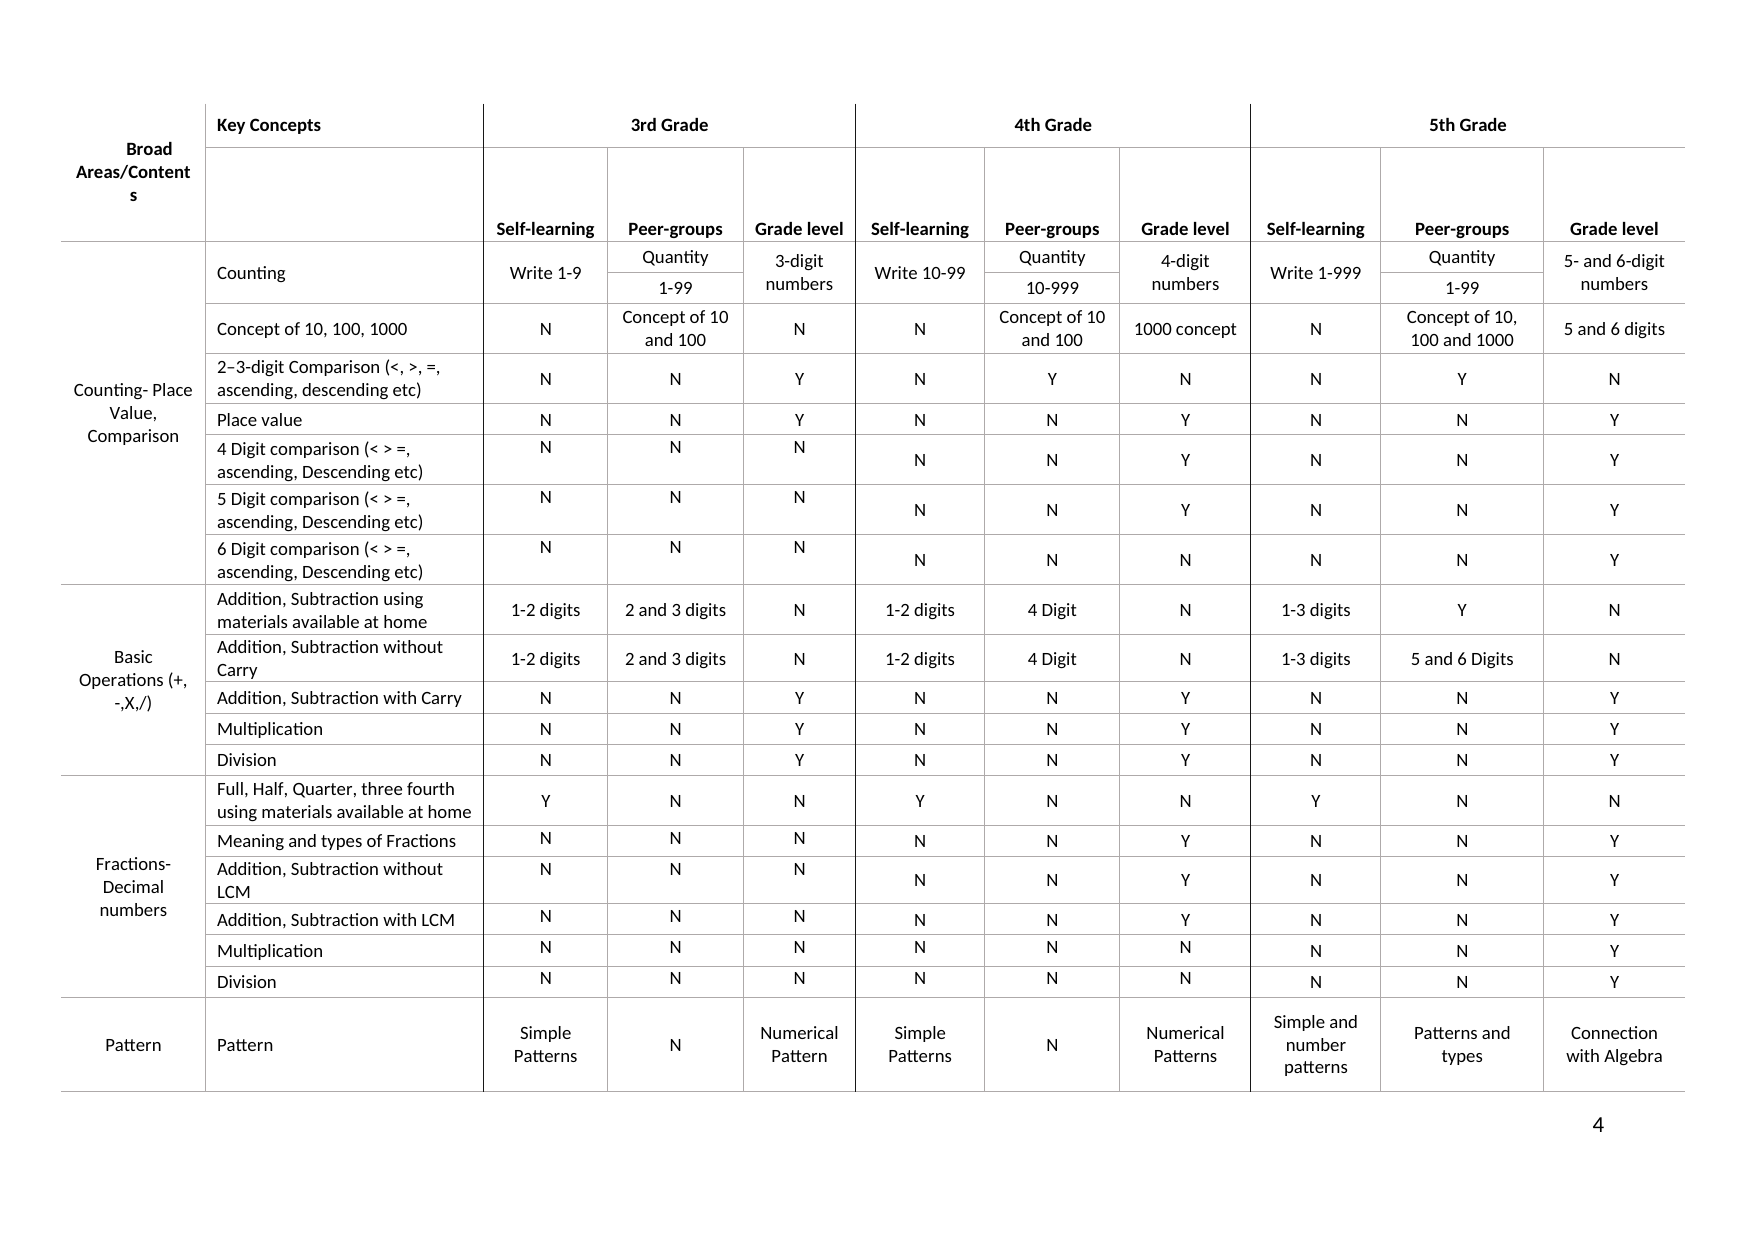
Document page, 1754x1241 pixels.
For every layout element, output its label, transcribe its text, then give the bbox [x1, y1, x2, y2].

table_cell Y [1544, 682, 1685, 712]
table_cell 4 Digit [985, 635, 1119, 681]
table_cell Y [1544, 935, 1685, 966]
table_cell N [1381, 745, 1543, 775]
table_cell N [484, 682, 607, 712]
table_cell Y [1120, 485, 1250, 534]
table_cell N [1120, 535, 1250, 584]
table_cell N [985, 998, 1119, 1091]
table_cell Y [1544, 857, 1685, 903]
table_cell N [1381, 967, 1543, 997]
table_cell N [744, 826, 855, 856]
table_cell N [1544, 354, 1685, 403]
table_cell N [985, 714, 1119, 744]
table_cell Y [1544, 904, 1685, 934]
table_cell Write 10-99 [856, 242, 984, 303]
table_cell N [484, 857, 607, 903]
table_cell 2–3-digit Comparison (<, >, =, ascending, descending etc) [206, 354, 483, 403]
table_cell N [856, 745, 984, 775]
table_cell Y [1381, 354, 1543, 403]
table_cell N [856, 404, 984, 434]
table_cell N [985, 404, 1119, 434]
table_cell N [985, 857, 1119, 903]
table_cell N [484, 714, 607, 744]
table_cell N [856, 967, 984, 997]
table_cell N [484, 826, 607, 856]
table_cell N [744, 904, 855, 934]
table_cell N [608, 857, 743, 903]
table_cell Meaning and types of Fractions [206, 826, 483, 856]
table_cell N [744, 967, 855, 997]
table_cell N [608, 714, 743, 744]
table_cell N [856, 435, 984, 484]
table_cell Fractions- Decimal numbers [61, 776, 205, 997]
table_cell N [1120, 585, 1250, 634]
table_cell Simple Patterns [484, 998, 607, 1091]
table_cell N [856, 904, 984, 934]
table_cell Y [744, 682, 855, 712]
table_cell N [856, 485, 984, 534]
table_cell 4-digit numbers [1120, 242, 1250, 303]
table_cell Y [1120, 714, 1250, 744]
table_cell N [744, 535, 855, 584]
table_cell Addition, Subtraction with Carry [206, 682, 483, 712]
table_cell N [744, 435, 855, 484]
table_cell Addition, Subtraction using materials available at home [206, 585, 483, 634]
table_cell Y [1544, 826, 1685, 856]
table_cell N [856, 857, 984, 903]
table_cell 2 and 3 digits [608, 635, 743, 681]
table_cell Counting [206, 242, 483, 303]
table_cell N [1251, 857, 1380, 903]
table_cell Y [1120, 745, 1250, 775]
table_cell N [1544, 635, 1685, 681]
table_cell N [1251, 404, 1380, 434]
table_cell N [1381, 682, 1543, 712]
table_cell N [1120, 967, 1250, 997]
table_cell N [985, 904, 1119, 934]
table_cell Full, Half, Quarter, three fourth using materials available at home [206, 776, 483, 825]
table_cell N [856, 714, 984, 744]
table_cell N [744, 585, 855, 634]
table_cell N [1120, 354, 1250, 403]
table_header Broad Areas/Contents [61, 104, 205, 241]
table_cell 1-2 digits [484, 585, 607, 634]
table_cell N [1544, 585, 1685, 634]
table_cell Y [856, 776, 984, 825]
table_cell Peer-groups [1381, 148, 1543, 241]
table_cell N [1381, 776, 1543, 825]
table_cell 1-99 [608, 273, 743, 303]
table_cell Concept of 10 and 100 [985, 304, 1119, 353]
table_cell Quantity [985, 242, 1119, 272]
table_cell N [484, 435, 607, 484]
table_cell N [856, 304, 984, 353]
table_cell 5 and 6 digits [1544, 304, 1685, 353]
table_cell 1-3 digits [1251, 635, 1380, 681]
table_cell Division [206, 967, 483, 997]
table_cell Quantity [608, 242, 743, 272]
table_cell N [744, 635, 855, 681]
table_cell N [484, 967, 607, 997]
table_cell N [1120, 776, 1250, 825]
table_header Key Concepts [206, 104, 483, 147]
table_cell N [484, 404, 607, 434]
table_cell N [484, 354, 607, 403]
table_cell Numerical Patterns [1120, 998, 1250, 1091]
table_cell N [608, 682, 743, 712]
table_cell 10-999 [985, 273, 1119, 303]
table_cell N [744, 776, 855, 825]
table_cell N [985, 745, 1119, 775]
table_cell Y [1544, 745, 1685, 775]
table_cell Y [1120, 404, 1250, 434]
table_cell Y [1120, 857, 1250, 903]
table_cell Y [744, 354, 855, 403]
table_cell 1-2 digits [856, 585, 984, 634]
table_cell N [744, 485, 855, 534]
table_cell N [1251, 682, 1380, 712]
table_cell Multiplication [206, 714, 483, 744]
table_cell N [1381, 404, 1543, 434]
table_cell N [985, 935, 1119, 966]
table_cell N [608, 745, 743, 775]
table_cell Y [1120, 904, 1250, 934]
table_cell N [1251, 714, 1380, 744]
table_cell Y [1544, 967, 1685, 997]
table_cell Concept of 10 and 100 [608, 304, 743, 353]
table_cell 1-2 digits [856, 635, 984, 681]
table_cell Y [1544, 404, 1685, 434]
table_cell N [985, 485, 1119, 534]
table_cell 1-2 digits [484, 635, 607, 681]
table_cell Quantity [1381, 242, 1543, 272]
table_cell N [744, 935, 855, 966]
table_cell 1000 concept [1120, 304, 1250, 353]
table_cell N [484, 745, 607, 775]
table_cell Grade level [1544, 148, 1685, 241]
table_cell Y [1544, 535, 1685, 584]
table_cell N [608, 354, 743, 403]
table_cell N [856, 935, 984, 966]
table_cell N [1381, 857, 1543, 903]
table_cell N [1251, 826, 1380, 856]
table_cell N [608, 435, 743, 484]
table_cell Pattern [61, 998, 205, 1091]
table_cell 2 and 3 digits [608, 585, 743, 634]
table_cell Peer-groups [985, 148, 1119, 241]
table_cell N [484, 935, 607, 966]
table_cell Simple Patterns [856, 998, 984, 1091]
table_cell N [608, 485, 743, 534]
table_cell N [1251, 935, 1380, 966]
table_cell Basic Operations (+, -,X,/) [61, 585, 205, 775]
table_cell Y [744, 745, 855, 775]
table_cell N [1251, 535, 1380, 584]
table_cell 3-digit numbers [744, 242, 855, 303]
table_cell N [608, 935, 743, 966]
table_header 3rd Grade [484, 104, 855, 147]
table_cell Self-learning [1251, 148, 1380, 241]
table_cell Write 1-9 [484, 242, 607, 303]
table_cell N [608, 967, 743, 997]
table_cell N [484, 485, 607, 534]
table_cell N [608, 904, 743, 934]
table_cell 4 Digit [985, 585, 1119, 634]
table_cell Place value [206, 404, 483, 434]
table_cell N [1251, 967, 1380, 997]
table_cell Y [1381, 585, 1543, 634]
table_cell N [1381, 904, 1543, 934]
table_cell Y [1120, 826, 1250, 856]
table_cell N [1381, 435, 1543, 484]
table_cell Y [1251, 776, 1380, 825]
table_cell N [1251, 435, 1380, 484]
table_cell N [1381, 535, 1543, 584]
table_cell N [1381, 714, 1543, 744]
table_cell N [484, 304, 607, 353]
table_cell Counting- Place Value, Comparison [61, 242, 205, 584]
table_cell N [1120, 635, 1250, 681]
table_cell N [1544, 776, 1685, 825]
table_cell N [608, 535, 743, 584]
table_cell Grade level [744, 148, 855, 241]
table_cell N [856, 354, 984, 403]
table_cell N [608, 776, 743, 825]
table_cell N [744, 857, 855, 903]
table_cell 5 Digit comparison (< > =, ascending, Descending etc) [206, 485, 483, 534]
table_cell N [608, 998, 743, 1091]
table_cell N [985, 535, 1119, 584]
table_cell N [985, 826, 1119, 856]
table_cell 5- and 6-digit numbers [1544, 242, 1685, 303]
table_cell [206, 148, 483, 241]
table_cell Concept of 10, 100 and 1000 [1381, 304, 1543, 353]
table_cell Y [1544, 714, 1685, 744]
table_cell Multiplication [206, 935, 483, 966]
table_cell Peer-groups [608, 148, 743, 241]
table_cell Addition, Subtraction without Carry [206, 635, 483, 681]
table_cell Division [206, 745, 483, 775]
table_cell Y [1544, 435, 1685, 484]
table_cell Numerical Pattern [744, 998, 855, 1091]
table_cell Addition, Subtraction without LCM [206, 857, 483, 903]
table_cell 1-99 [1381, 273, 1543, 303]
table_cell Y [1120, 435, 1250, 484]
table_cell Concept of 10, 100, 1000 [206, 304, 483, 353]
table_cell N [856, 826, 984, 856]
table_cell 1-3 digits [1251, 585, 1380, 634]
table_cell N [1251, 485, 1380, 534]
table_cell 6 Digit comparison (< > =, ascending, Descending etc) [206, 535, 483, 584]
table_cell N [985, 435, 1119, 484]
table_cell Self-learning [484, 148, 607, 241]
table_cell N [985, 967, 1119, 997]
table_cell Write 1-999 [1251, 242, 1380, 303]
table_cell Patterns and types [1381, 998, 1543, 1091]
table_cell N [1251, 354, 1380, 403]
table_cell 4 Digit comparison (< > =, ascending, Descending etc) [206, 435, 483, 484]
table_cell N [1251, 745, 1380, 775]
table_cell N [856, 682, 984, 712]
table_cell N [1381, 935, 1543, 966]
table_cell 5 and 6 Digits [1381, 635, 1543, 681]
table_cell Addition, Subtraction with LCM [206, 904, 483, 934]
table_header 4th Grade [856, 104, 1250, 147]
table_cell Y [484, 776, 607, 825]
table_cell N [484, 535, 607, 584]
table_cell Y [744, 714, 855, 744]
table_cell Grade level [1120, 148, 1250, 241]
table_cell Y [1544, 485, 1685, 534]
table_header 5th Grade [1251, 104, 1685, 147]
table_cell N [1381, 826, 1543, 856]
table_cell Y [985, 354, 1119, 403]
table_cell N [1251, 904, 1380, 934]
table_cell N [1381, 485, 1543, 534]
table_cell Y [1120, 682, 1250, 712]
table_cell Simple and number patterns [1251, 998, 1380, 1091]
table_cell N [985, 776, 1119, 825]
table_cell Self-learning [856, 148, 984, 241]
table_cell N [608, 826, 743, 856]
table_cell N [856, 535, 984, 584]
table_cell Connection with Algebra [1544, 998, 1685, 1091]
table_cell N [985, 682, 1119, 712]
table_cell N [608, 404, 743, 434]
table_cell Pattern [206, 998, 483, 1091]
table_cell N [1120, 935, 1250, 966]
table_cell Y [744, 404, 855, 434]
table_cell N [744, 304, 855, 353]
table_cell N [1251, 304, 1380, 353]
table_cell N [484, 904, 607, 934]
